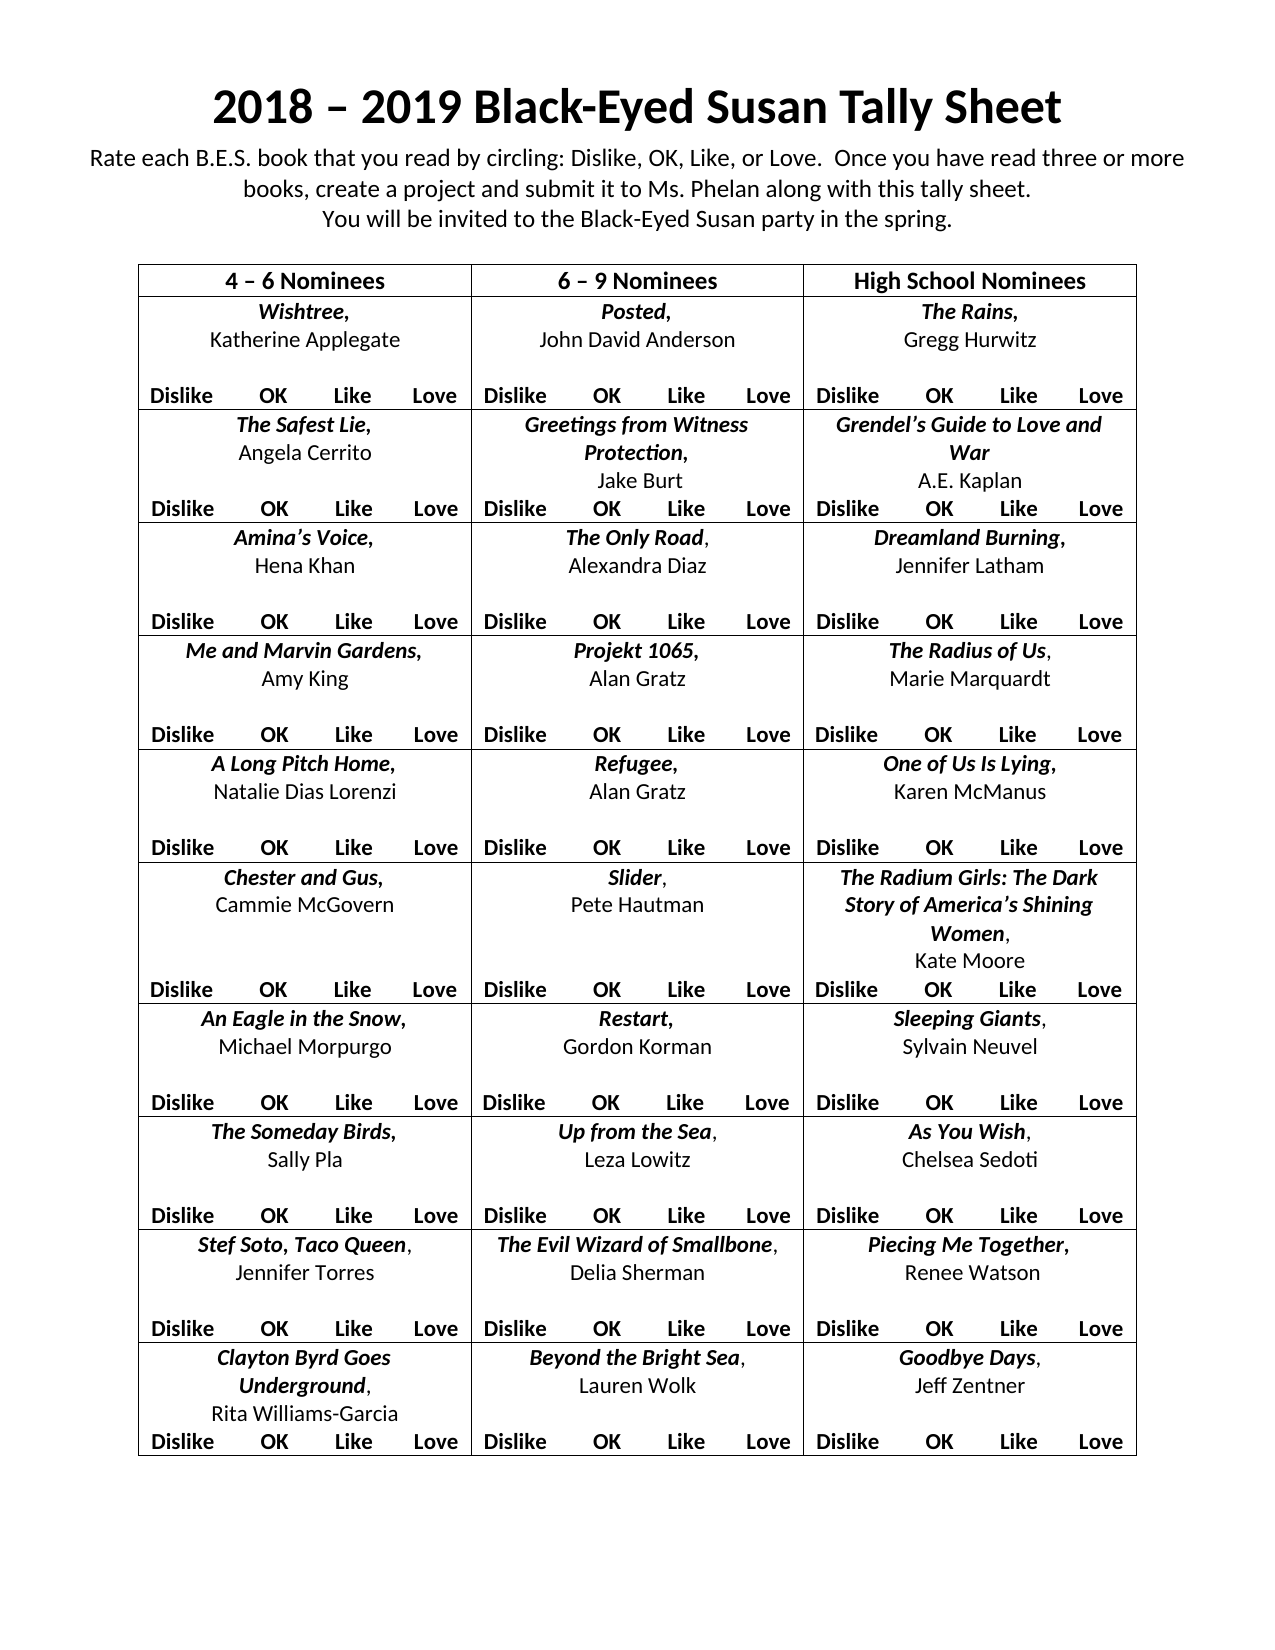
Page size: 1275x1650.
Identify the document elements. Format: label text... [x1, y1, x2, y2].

table_cell Up from the Sea, Leza Lowitz Dislike OK Like Love [472, 1117, 803, 1229]
table_cell As You Wish, Chelsea Sedoti Dislike OK Like Love [804, 1117, 1136, 1229]
table_header 6 – 9 Nominees [472, 265, 803, 296]
table_cell Piecing Me Together, Renee Watson Dislike OK Like Love [804, 1230, 1136, 1342]
table_cell Amina’s Voice, Hena Khan Dislike OK Like Love [139, 523, 471, 635]
table_cell Sleeping Giants, Sylvain Neuvel Dislike OK Like Love [804, 1004, 1136, 1116]
table_cell The Safest Lie, Angela Cerrito Dislike OK Like Love [139, 410, 471, 522]
table_cell Wishtree, Katherine Applegate Dislike OK Like Love [139, 297, 471, 409]
table_cell Greetings from Witness Protection, Jake Burt Dislike OK Like Love [472, 410, 803, 522]
table_cell Clayton Byrd Goes Underground, Rita Williams-Garcia Dislike OK Like Love [139, 1343, 471, 1455]
table_cell Slider, Pete Hautman Dislike OK Like Love [472, 863, 803, 1003]
table_cell Posted, John David Anderson Dislike OK Like Love [472, 297, 803, 409]
table_cell Projekt 1065, Alan Gratz Dislike OK Like Love [472, 636, 803, 748]
table_cell The Rains, Gregg Hurwitz Dislike OK Like Love [804, 297, 1136, 409]
table_cell The Someday Birds, Sally Pla Dislike OK Like Love [139, 1117, 471, 1229]
table_cell A Long Pitch Home, Natalie Dias Lorenzi Dislike OK Like Love [139, 750, 471, 862]
table_cell Goodbye Days, Jeff Zentner Dislike OK Like Love [804, 1343, 1136, 1455]
table_cell Stef Soto, Taco Queen, Jennifer Torres Dislike OK Like Love [139, 1230, 471, 1342]
table_cell One of Us Is Lying, Karen McManus Dislike OK Like Love [804, 750, 1136, 862]
table_cell Beyond the Bright Sea, Lauren Wolk Dislike OK Like Love [472, 1343, 803, 1455]
table_cell An Eagle in the Snow, Michael Morpurgo Dislike OK Like Love [139, 1004, 471, 1116]
table_header High School Nominees [804, 265, 1136, 296]
table_cell Chester and Gus, Cammie McGovern Dislike OK Like Love [139, 863, 471, 1003]
text Rate each B.E.S. book that you read by circling: Dislike, OK, Like, or Love. Once you have read three or more books, create a project and submit it to Ms. Phelan along with this tally sheet. [75, 142, 1200, 203]
table_cell Refugee, Alan Gratz Dislike OK Like Love [472, 750, 803, 862]
table_cell The Radium Girls: The Dark Story of America’s Shining Women, Kate Moore Dislike OK Like Love [804, 863, 1136, 1003]
text You will be invited to the Black-Eyed Susan party in the spring. [75, 203, 1200, 234]
table_header 4 – 6 Nominees [139, 265, 471, 296]
table_cell The Evil Wizard of Smallbone, Delia Sherman Dislike OK Like Love [472, 1230, 803, 1342]
table_cell The Only Road, Alexandra Diaz Dislike OK Like Love [472, 523, 803, 635]
table_cell Restart, Gordon Korman Dislike OK Like Love [472, 1004, 803, 1116]
table_cell Dreamland Burning, Jennifer Latham Dislike OK Like Love [804, 523, 1136, 635]
table_cell The Radius of Us, Marie Marquardt Dislike OK Like Love [804, 636, 1136, 748]
subtitle 2018 – 2019 Black-Eyed Susan Tally Sheet [75, 75, 1200, 136]
table_cell Me and Marvin Gardens, Amy King Dislike OK Like Love [139, 636, 471, 748]
table_cell Grendel’s Guide to Love and War A.E. Kaplan Dislike OK Like Love [804, 410, 1136, 522]
